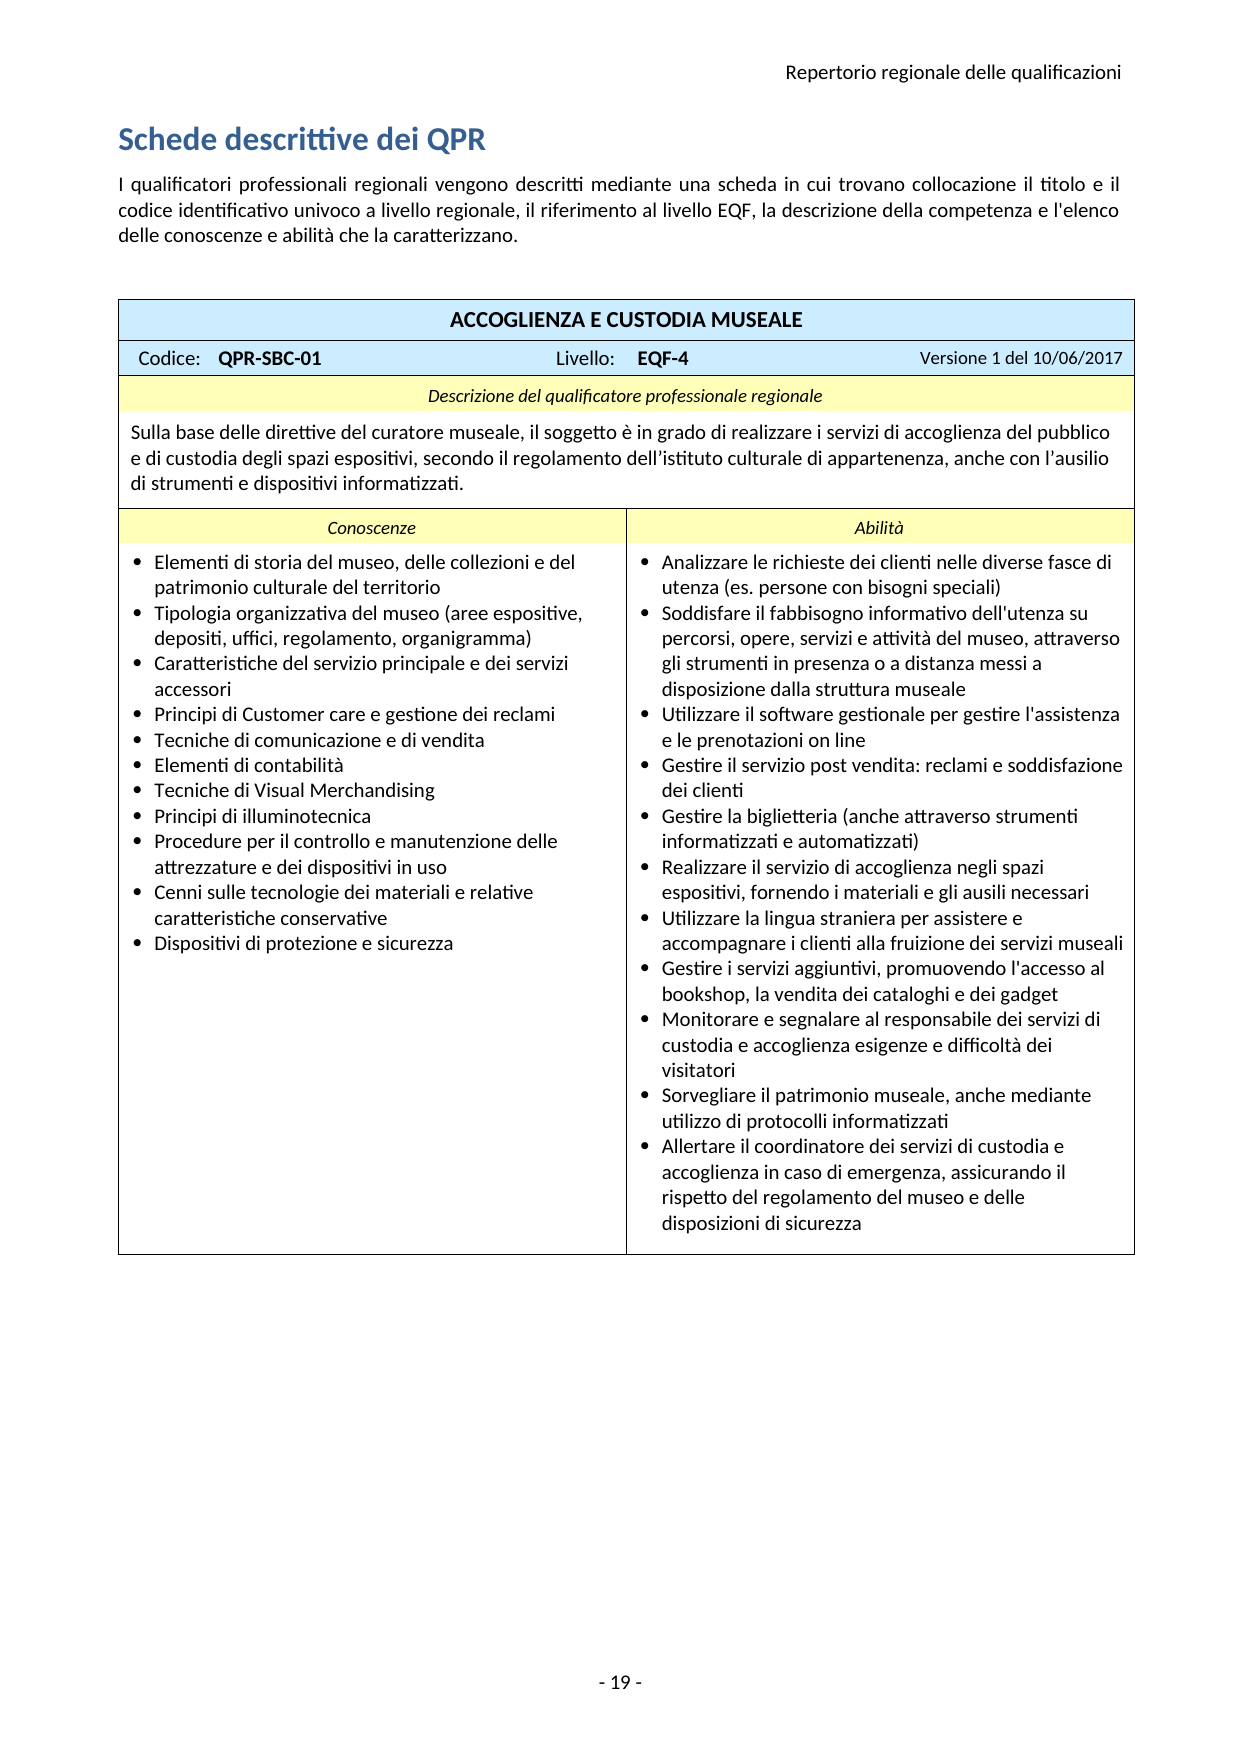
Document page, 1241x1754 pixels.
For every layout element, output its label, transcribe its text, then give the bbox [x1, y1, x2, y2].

table_cell Codice: [119, 341, 207, 375]
table_header ACCOGLIENZA E CUSTODIA MUSEALE [119, 300, 1134, 340]
table_cell Versione 1 del 10/06/2017 [796, 341, 1134, 375]
text Schede descrittive dei QPR [118, 118, 1122, 159]
text I qualificatori professionali regionali vengono descritti mediante una scheda in cui trovano collocazione il titolo e il codice identificativo univoco a livello regionale, il riferimento al livello EQF, la descrizione della competenza e l'elenco delle conoscenze e abilità che la caratterizzano. [118, 171, 1122, 248]
table_cell Sulla base delle direttive del curatore museale, il soggetto è in grado di realizzare i servizi di accoglienza del pubblico e di custodia degli spazi espositivi, secondo il regolamento dell’istituto culturale di appartenenza, anche con l’ausilio di strumenti e dispositivi informatizzati. [119, 411, 1134, 507]
table_cell Descrizione del qualificatore professionale regionale [119, 376, 1134, 411]
table_cell Elementi di storia del museo, delle collezioni e del patrimonio culturale del territorio Tipologia organizzativa del museo (aree espositive, depositi, uffici, regolamento, organigramma) Caratteristiche del servizio principale e dei servizi accessori Principi di Customer care e gestione dei reclami Tecniche di comunicazione e di vendita Elementi di contabilità Tecniche di Visual Merchandising Principi di illuminotecnica Procedure per il controllo e manutenzione delle attrezzature e dei dispositivi in uso Cenni sulle tecnologie dei materiali e relative caratteristiche conservative Dispositivi di protezione e sicurezza [119, 543, 626, 1254]
table_cell Livello: [457, 341, 626, 375]
table_cell Analizzare le richieste dei clienti nelle diverse fasce di utenza (es. persone con bisogni speciali) Soddisfare il fabbisogno informativo dell'utenza su percorsi, opere, servizi e attività del museo, attraverso gli strumenti in presenza o a distanza messi a disposizione dalla struttura museale Utilizzare il software gestionale per gestire l'assistenza e le prenotazioni on line Gestire il servizio post vendita: reclami e soddisfazione dei clienti Gestire la biglietteria (anche attraverso strumenti informatizzati e automatizzati) Realizzare il servizio di accoglienza negli spazi espositivi, fornendo i materiali e gli ausili necessari Utilizzare la lingua straniera per assistere e accompagnare i clienti alla fruizione dei servizi museali Gestire i servizi aggiuntivi, promuovendo l'accesso al bookshop, la vendita dei cataloghi e dei gadget Monitorare e segnalare al responsabile dei servizi di custodia e accoglienza esigenze e difficoltà dei visitatori Sorvegliare il patrimonio museale, anche mediante utilizzo di protocolli informatizzati Allertare il coordinatore dei servizi di custodia e accoglienza in caso di emergenza, assicurando il rispetto del regolamento del museo e delle disposizioni di sicurezza [627, 543, 1134, 1254]
table_cell EQF-4 [626, 341, 796, 375]
table_cell Abilità [627, 509, 1134, 543]
table_cell QPR-SBC-01 [207, 341, 457, 375]
table_cell Conoscenze [119, 509, 626, 543]
